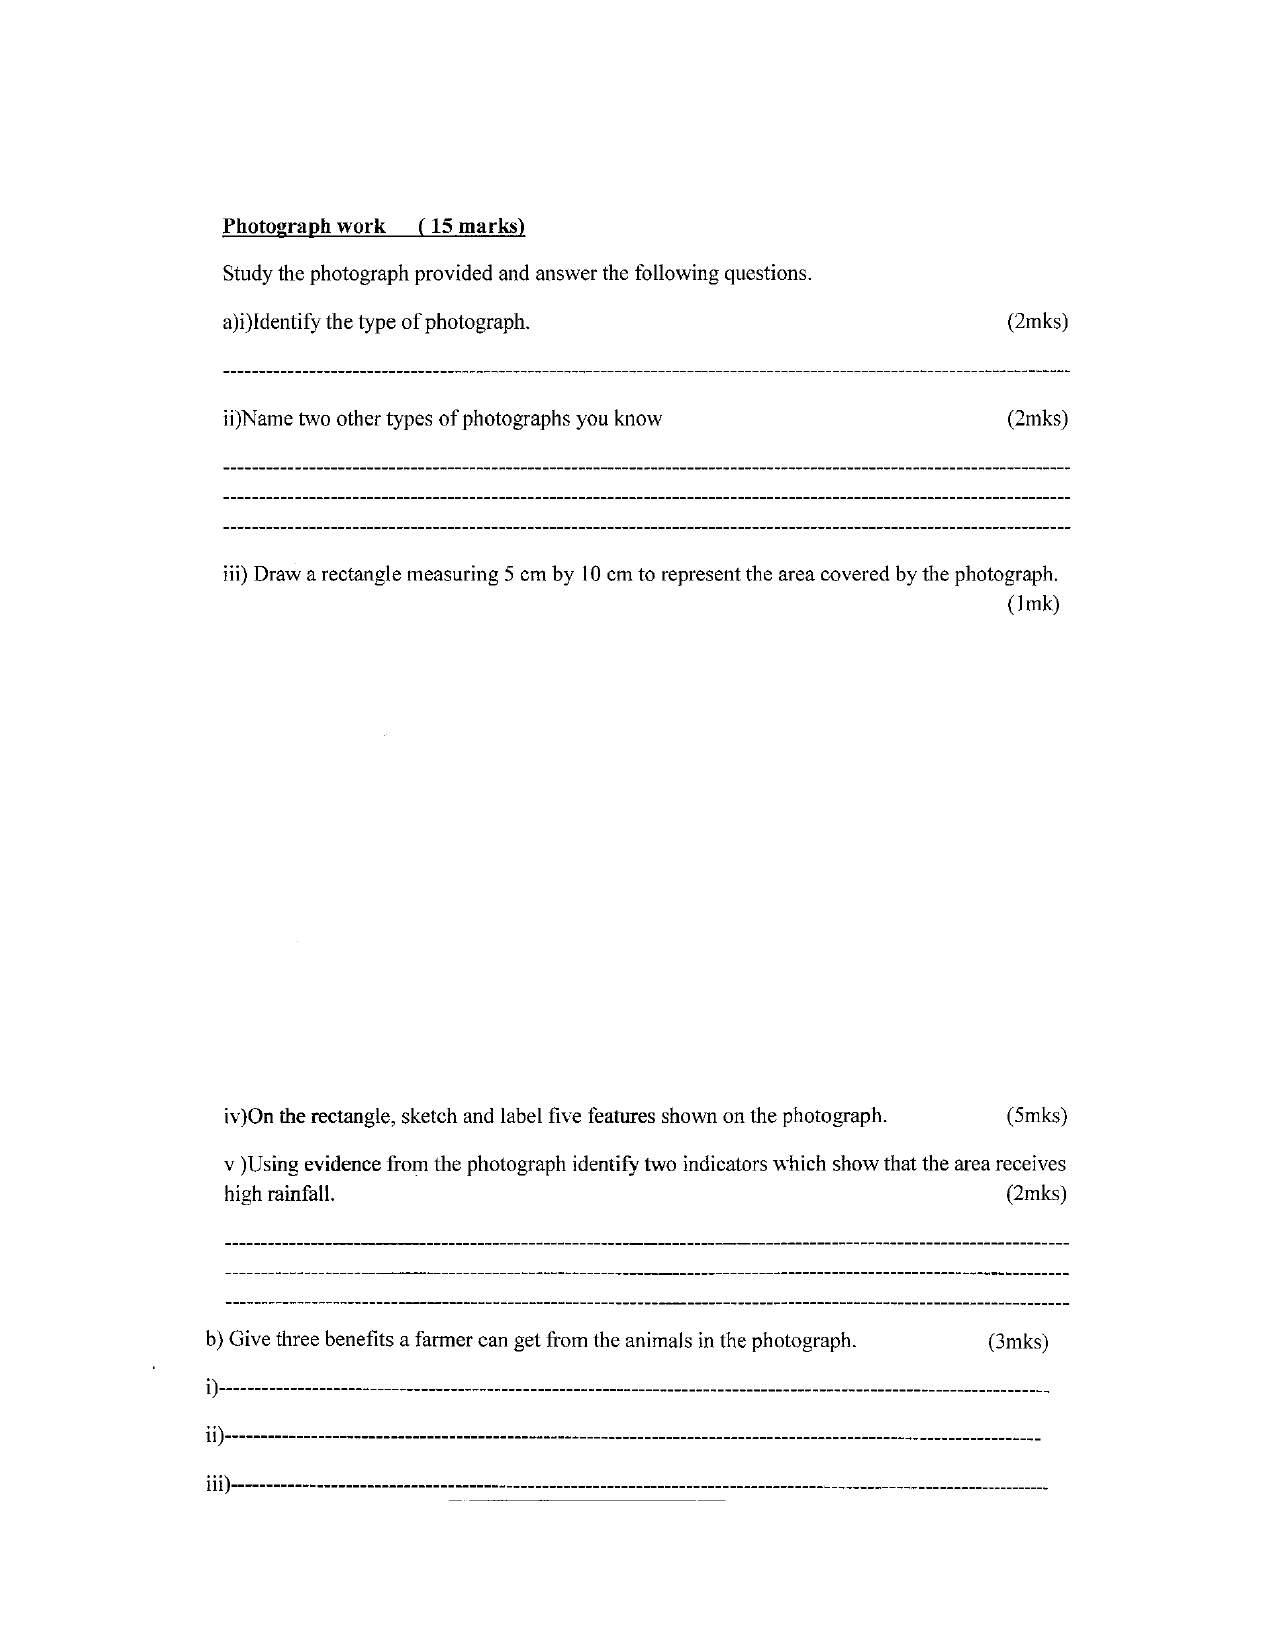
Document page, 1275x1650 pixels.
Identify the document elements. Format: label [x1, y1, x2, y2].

picture [150, 150, 1110, 1501]
